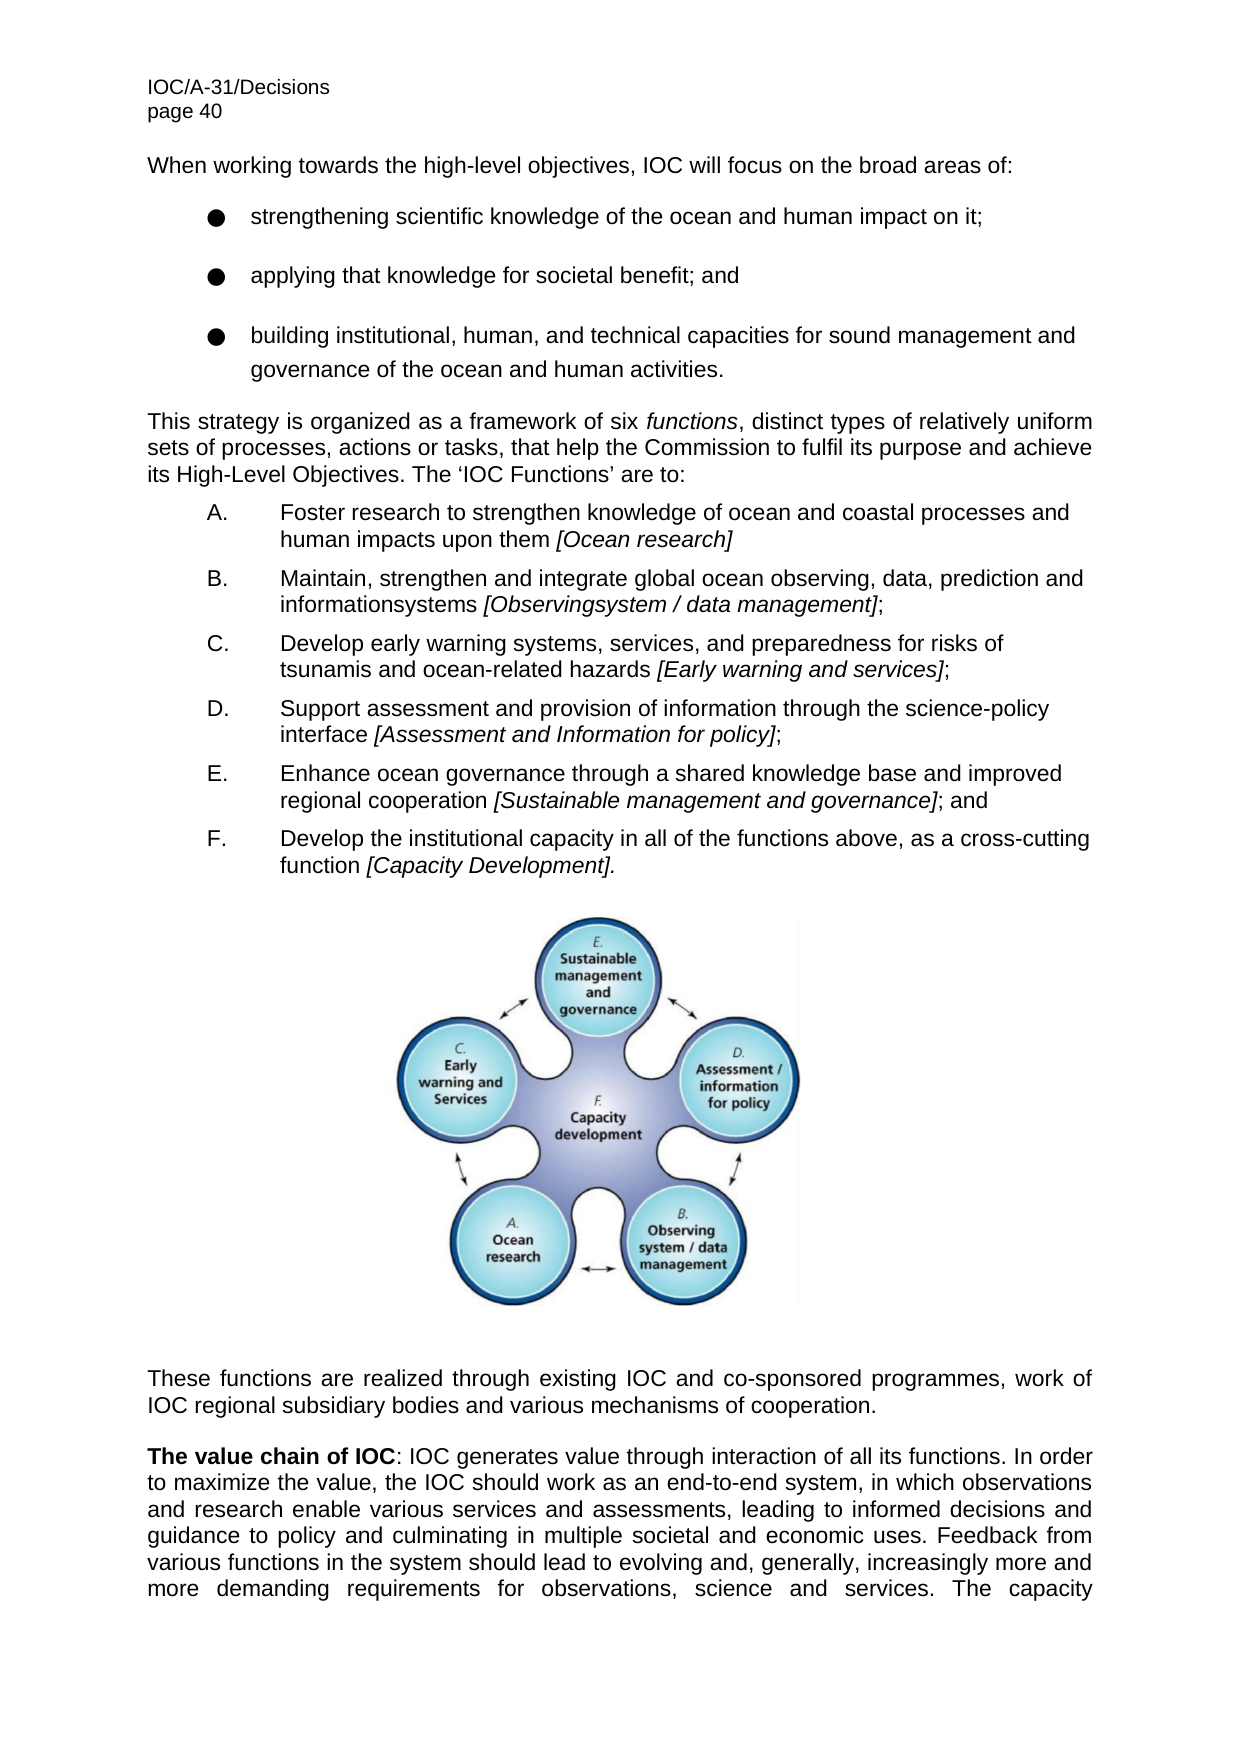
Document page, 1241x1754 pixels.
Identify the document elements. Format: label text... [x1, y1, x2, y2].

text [147, 1443, 1093, 1601]
list Develop early warning systems, services, and preparedness for risks of tsunamis and ocean-related hazards [Early warning and services]; [207, 630, 1093, 682]
list applying that knowledge for societal benefit; and [206, 250, 1093, 297]
list Develop the institutional capacity in all of the functions above, as a cross-cutting function [Capacity Development]. [207, 825, 1093, 878]
text When working towards the high-level objectives, IOC will focus on the broad areas of: [147, 152, 1093, 178]
list Support assessment and provision of information through the science-policy interface [Assessment and Information for policy]; [207, 695, 1093, 748]
list Foster research to strengthen knowledge of ocean and coastal processes and human impacts upon them [Ocean research] [207, 499, 1093, 552]
list building institutional, human, and technical capacities for sound management and governance of the ocean and human activities. [206, 309, 1093, 383]
text This strategy is organized as a framework of six functions, distinct types of relatively uniform sets of processes, actions or tasks, that help the Commission to fulfil its purpose and achieve its High-Level Objectives. The ‘IOC Functions’ are to: [147, 408, 1093, 487]
list strengthening scientific knowledge of the ocean and human impact on it; [206, 191, 1093, 237]
picture [386, 904, 811, 1317]
text These functions are realized through existing IOC and co-sponsored programmes, work of IOC regional subsidiary bodies and various mechanisms of cooperation. [147, 1365, 1093, 1418]
list Enhance ocean governance through a shared knowledge base and improved regional cooperation [Sustainable management and governance]; and [207, 760, 1093, 813]
list Maintain, strengthen and integrate global ocean observing, data, prediction and informationsystems [Observingsystem / data management]; [207, 564, 1093, 617]
